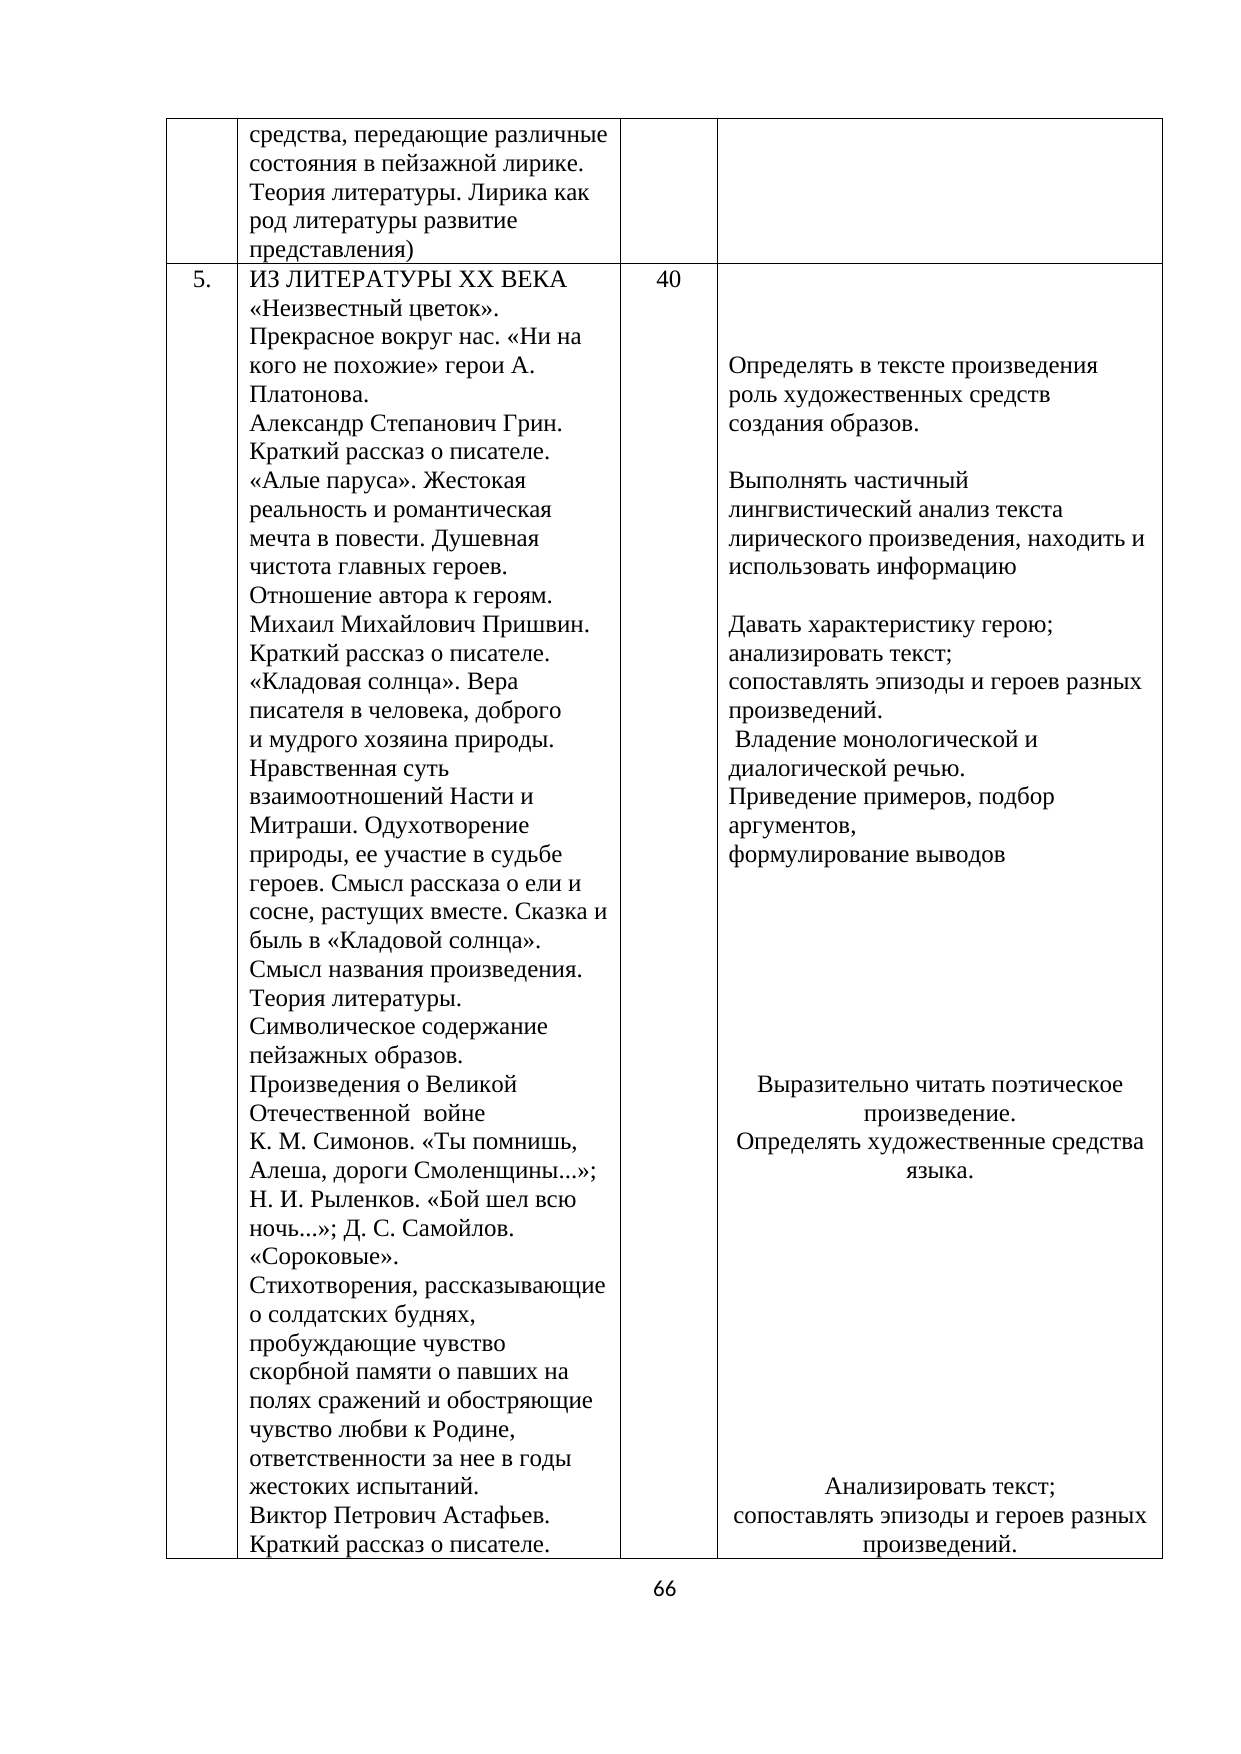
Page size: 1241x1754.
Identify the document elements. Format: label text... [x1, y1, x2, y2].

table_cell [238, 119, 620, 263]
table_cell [238, 264, 620, 1558]
table_cell 5. [167, 264, 237, 1558]
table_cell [718, 119, 1162, 263]
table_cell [718, 264, 1162, 1558]
table_cell [621, 119, 717, 263]
table_cell [167, 119, 237, 263]
table_cell 40 [621, 264, 717, 1558]
